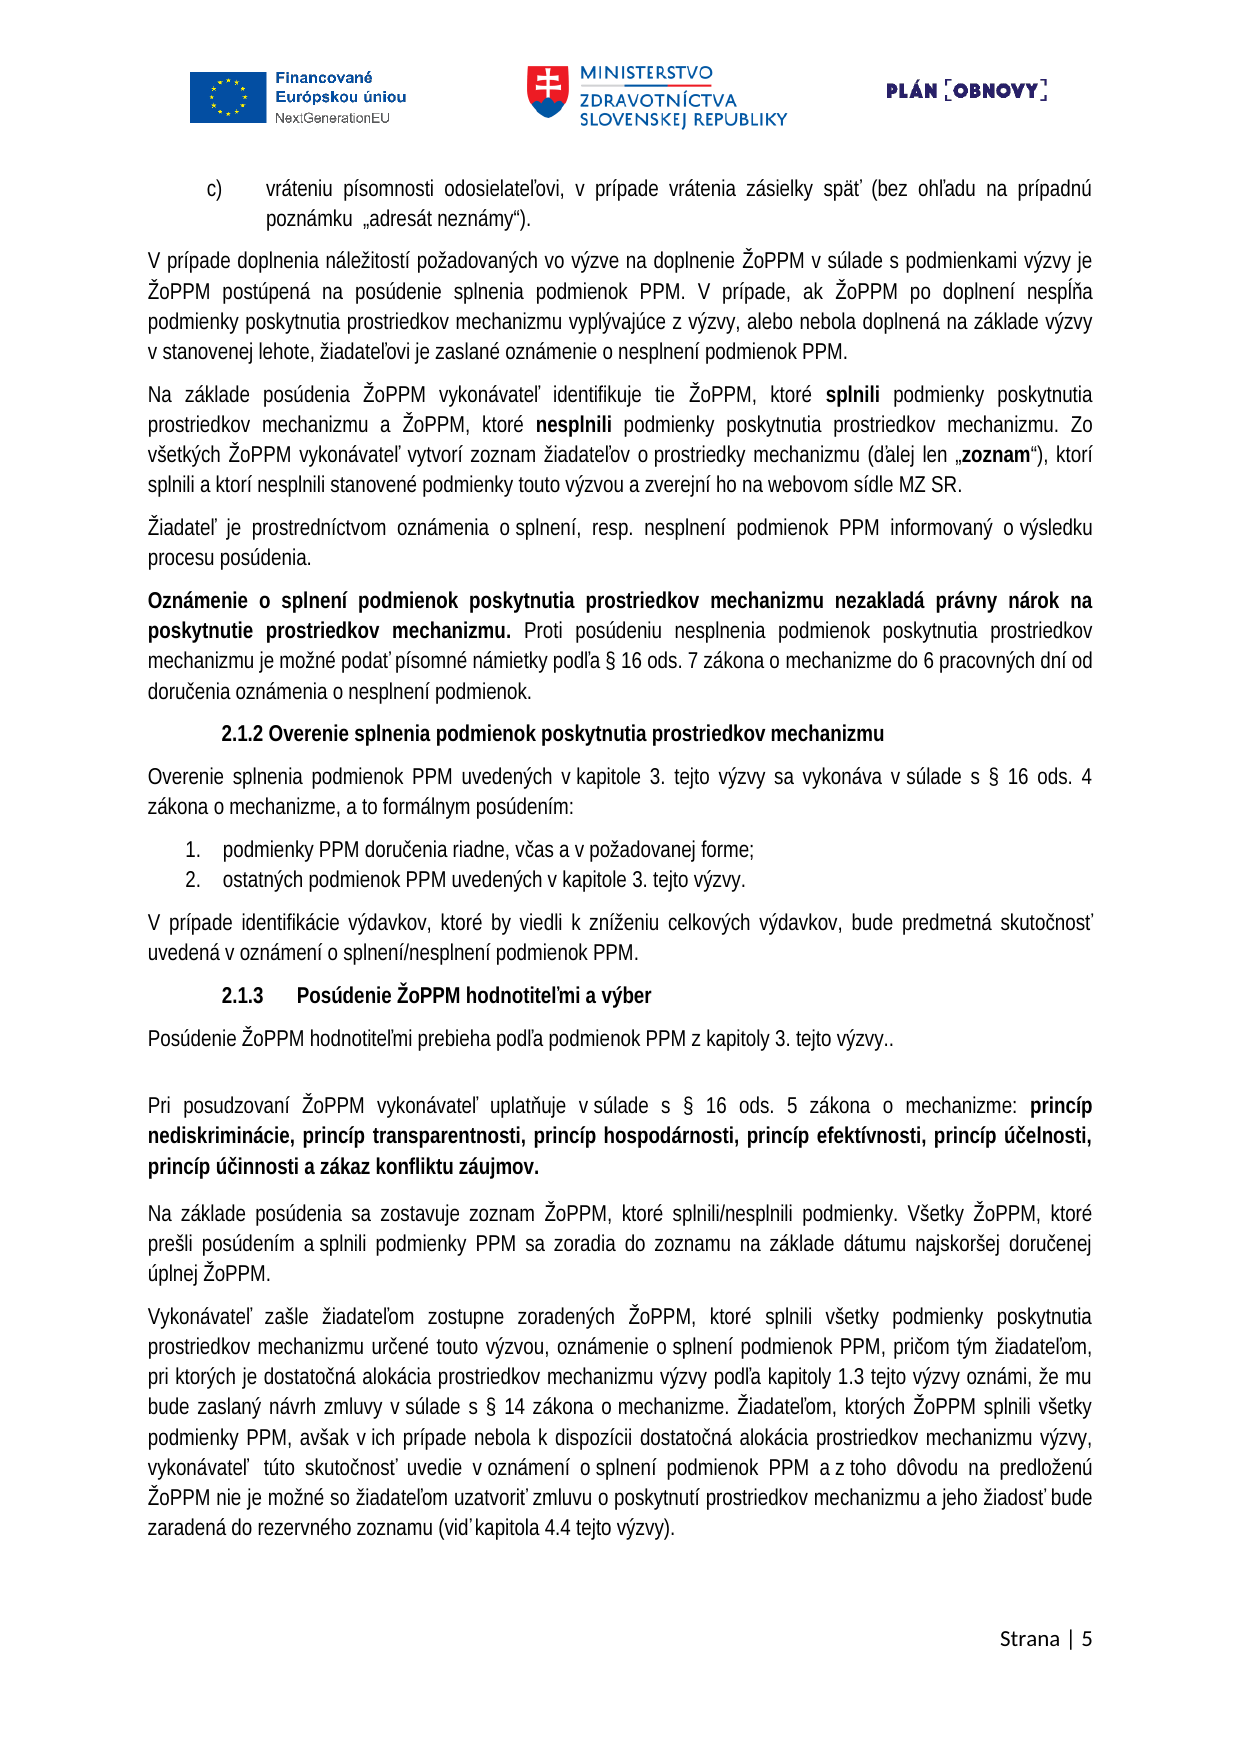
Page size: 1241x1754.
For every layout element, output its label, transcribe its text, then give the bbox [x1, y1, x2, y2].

text Na základe posúdenia ŽoPPM vykonávateľ identifikuje tie ŽoPPM, ktoré splnili podmienky poskytnutia prostriedkov mechanizmu a ŽoPPM, ktoré nesplnili podmienky poskytnutia prostriedkov mechanizmu. Zo všetkých ŽoPPM vykonávateľ vytvorí zoznam žiadateľov o prostriedky mechanizmu (ďalej len „zoznam“), ktorí splnili a ktorí nesplnili stanovené podmienky touto výzvou a zverejní ho na webovom sídle MZ SR. [148, 381, 1093, 498]
text Žiadateľ je prostredníctvom oznámenia o splnení, resp. nesplnení podmienok PPM informovaný o výsledku procesu posúdenia. [148, 514, 1093, 571]
text Oznámenie o splnení podmienok poskytnutia prostriedkov mechanizmu nezakladá právny nárok na poskytnutie prostriedkov mechanizmu. Proti posúdeniu nesplnenia podmienok poskytnutia prostriedkov mechanizmu je možné podať písomné námietky podľa § 16 ods. 7 zákona o mechanizme do 6 pracovných dní od doručenia oznámenia o nesplnení podmienok. [148, 587, 1093, 704]
text V prípade doplnenia náležitostí požadovaných vo výzve na doplnenie ŽoPPM v súlade s podmienkami výzvy je ŽoPPM postúpená na posúdenie splnenia podmienok PPM. V prípade, ak ŽoPPM po doplnení nespĺňa podmienky poskytnutia prostriedkov mechanizmu vyplývajúce z výzvy, alebo nebola doplnená na základe výzvy v stanovenej lehote, žiadateľovi je zaslané oznámenie o nesplnení podmienok PPM. [148, 247, 1093, 364]
picture [524, 62, 789, 132]
list podmienky PPM doručenia riadne, včas a v požadovanej forme; [185, 836, 1093, 862]
picture [184, 63, 446, 129]
text Overenie splnenia podmienok PPM uvedených v kapitole 3. tejto výzvy sa vykonáva v súlade s § 16 ods. 4 zákona o mechanizme, a to formálnym posúdením: [148, 763, 1093, 819]
list vráteniu písomnosti odosielateľovi, v prípade vrátenia zásielky späť (bez ohľadu na prípadnú poznámku „adresát neznámy“). [207, 174, 1093, 231]
text V prípade identifikácie výdavkov, ktoré by viedli k zníženiu celkových výdavkov, bude predmetná skutočnosť uvedená v oznámení o splnení/nesplnení podmienok PPM. [148, 909, 1093, 965]
text Pri posudzovaní ŽoPPM vykonávateľ uplatňuje v súlade s § 16 ods. 5 zákona o mechanizme: princíp nediskriminácie, princíp transparentnosti, princíp hospodárnosti, princíp efektívnosti, princíp účelnosti, princíp účinnosti a zákaz konfliktu záujmov. [148, 1092, 1093, 1179]
picture [875, 54, 1057, 125]
list ostatných podmienok PPM uvedených v kapitole 3. tejto výzvy. [185, 866, 1093, 892]
text Na základe posúdenia sa zostavuje zoznam ŽoPPM, ktoré splnili/nesplnili podmienky. Všetky ŽoPPM, ktoré prešli posúdením a splnili podmienky PPM sa zoradia do zoznamu na základe dátumu najskoršej doručenej úplnej ŽoPPM. [148, 1199, 1093, 1286]
text Vykonávateľ zašle žiadateľom zostupne zoradených ŽoPPM, ktoré splnili všetky podmienky poskytnutia prostriedkov mechanizmu určené touto výzvou, oznámenie o splnení podmienok PPM, pričom tým žiadateľom, pri ktorých je dostatočná alokácia prostriedkov mechanizmu výzvy podľa kapitoly 1.3 tejto výzvy oznámi, že mu bude zaslaný návrh zmluvy v súlade s § 14 zákona o mechanizme. Žiadateľom, ktorých ŽoPPM splnili všetky podmienky PPM, avšak v ich prípade nebola k dispozícii dostatočná alokácia prostriedkov mechanizmu výzvy, vykonávateľ túto skutočnosť uvedie v oznámení o splnení podmienok PPM a z toho dôvodu na predloženú ŽoPPM nie je možné so žiadateľom uzatvoriť zmluvu o poskytnutí prostriedkov mechanizmu a jeho žiadosť bude zaradená do rezervného zoznamu (viď kapitola 4.4 tejto výzvy). [148, 1303, 1093, 1540]
text Posúdenie ŽoPPM hodnotiteľmi prebieha podľa podmienok PPM z kapitoly 3. tejto výzvy.. [148, 1024, 1093, 1051]
text 2.1.2 Overenie splnenia podmienok poskytnutia prostriedkov mechanizmu [148, 720, 1093, 747]
list Posúdenie ŽoPPM hodnotiteľmi a výber [222, 982, 1093, 1008]
